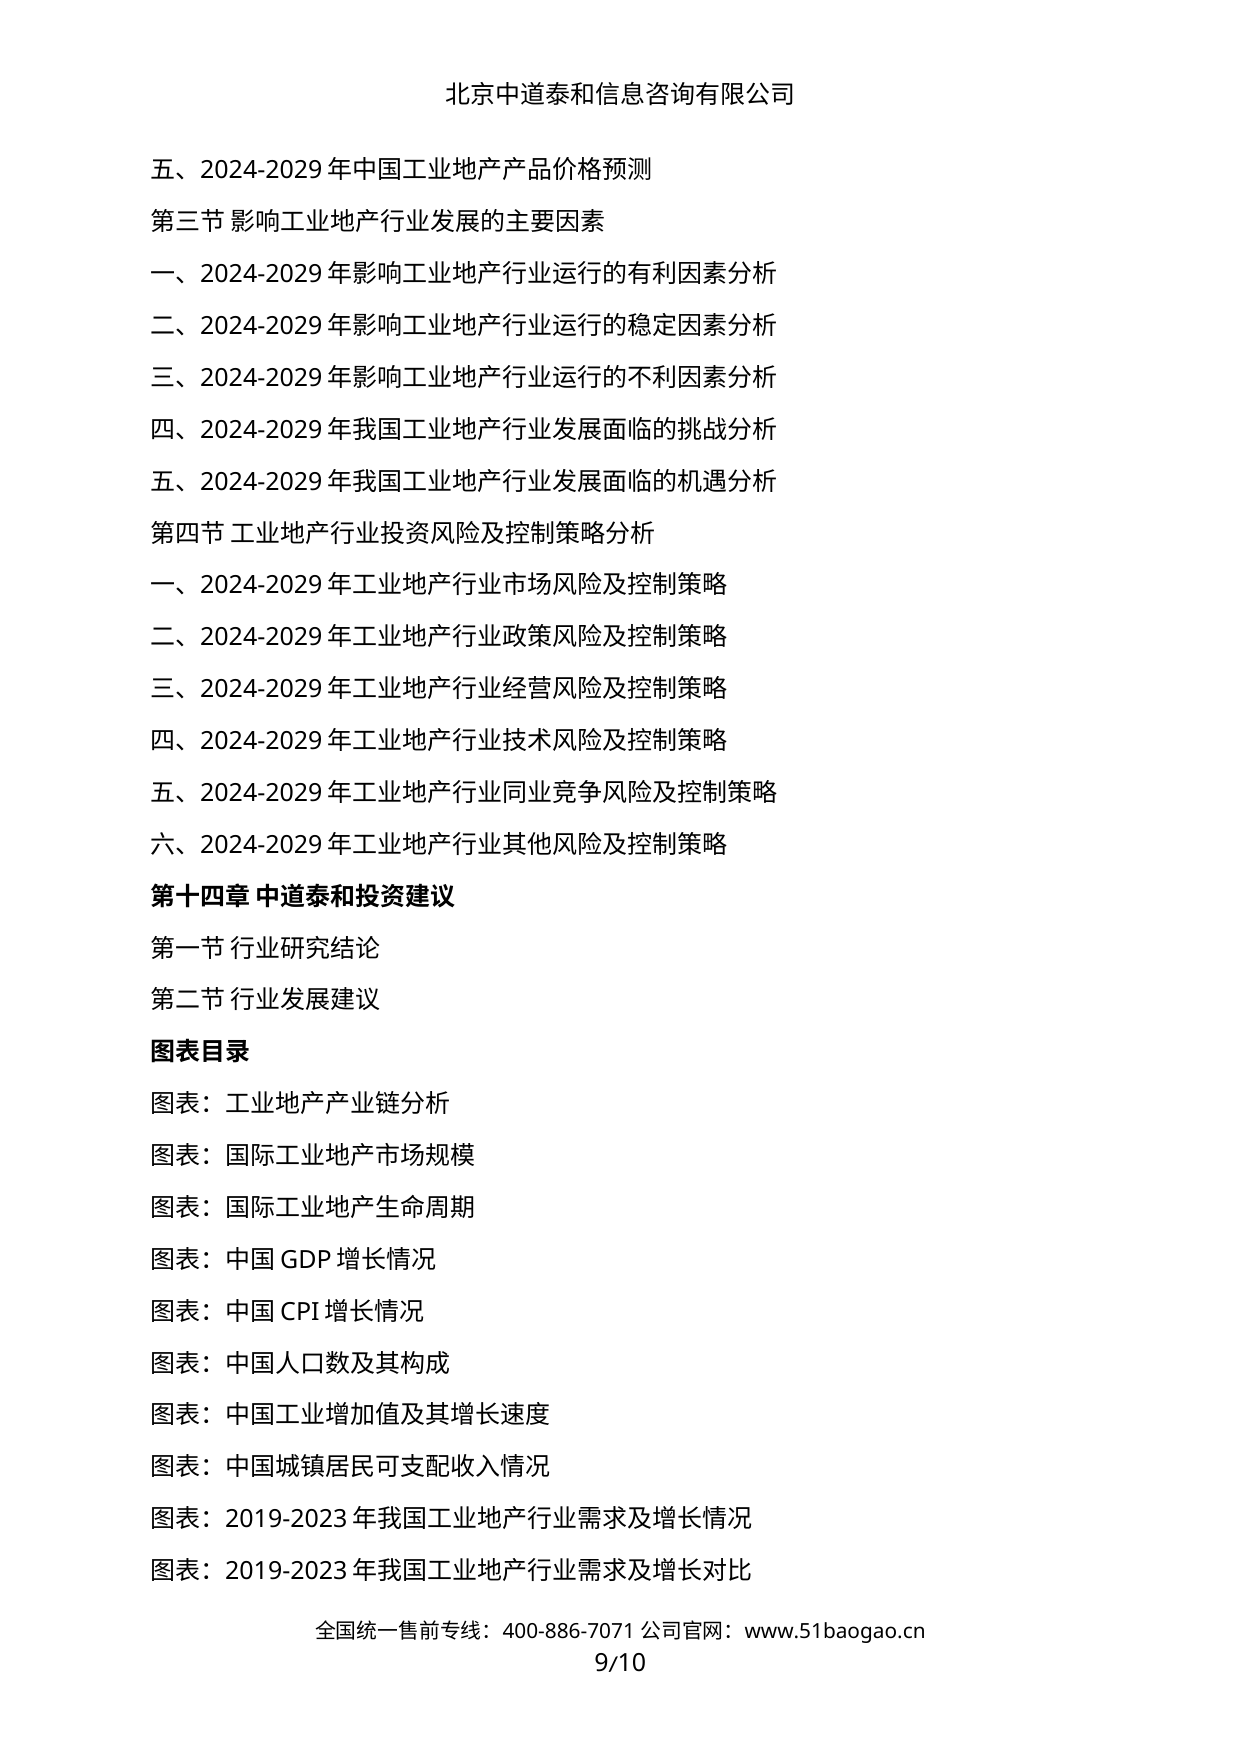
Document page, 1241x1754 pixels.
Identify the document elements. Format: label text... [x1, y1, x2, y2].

text 第十四章 中道泰和投资建议 [150, 876, 1090, 912]
text 图表目录 [150, 1032, 1090, 1068]
text 五、2024-2029年我国工业地产行业发展面临的机遇分析 [150, 461, 1090, 497]
text 第一节 行业研究结论 [150, 928, 1090, 964]
text 图表：中国人口数及其构成 [150, 1343, 1090, 1379]
text 四、2024-2029年我国工业地产行业发展面临的挑战分析 [150, 409, 1090, 446]
text 图表：国际工业地产市场规模 [150, 1136, 1090, 1172]
text 五、2024-2029年工业地产行业同业竞争风险及控制策略 [150, 772, 1090, 809]
text 图表：中国城镇居民可支配收入情况 [150, 1447, 1090, 1483]
text 图表：国际工业地产生命周期 [150, 1187, 1090, 1224]
text 图表：中国GDP增长情况 [150, 1239, 1090, 1276]
text 图表：2019-2023年我国工业地产行业需求及增长情况 [150, 1499, 1090, 1535]
text 第二节 行业发展建议 [150, 980, 1090, 1016]
text 第三节 影响工业地产行业发展的主要因素 [150, 202, 1090, 238]
text 五、2024-2029年中国工业地产产品价格预测 [150, 150, 1090, 186]
text 四、2024-2029年工业地产行业技术风险及控制策略 [150, 721, 1090, 757]
text 三、2024-2029年工业地产行业经营风险及控制策略 [150, 669, 1090, 705]
text 一、2024-2029年工业地产行业市场风险及控制策略 [150, 565, 1090, 601]
text 第四节 工业地产行业投资风险及控制策略分析 [150, 513, 1090, 549]
text 图表：2019-2023年我国工业地产行业需求及增长对比 [150, 1551, 1090, 1587]
text 三、2024-2029年影响工业地产行业运行的不利因素分析 [150, 357, 1090, 394]
text 图表：工业地产产业链分析 [150, 1084, 1090, 1120]
text 图表：中国CPI增长情况 [150, 1291, 1090, 1327]
text 二、2024-2029年工业地产行业政策风险及控制策略 [150, 617, 1090, 653]
text 图表：中国工业增加值及其增长速度 [150, 1395, 1090, 1431]
text 一、2024-2029年影响工业地产行业运行的有利因素分析 [150, 254, 1090, 290]
text 六、2024-2029年工业地产行业其他风险及控制策略 [150, 824, 1090, 861]
text 二、2024-2029年影响工业地产行业运行的稳定因素分析 [150, 306, 1090, 342]
